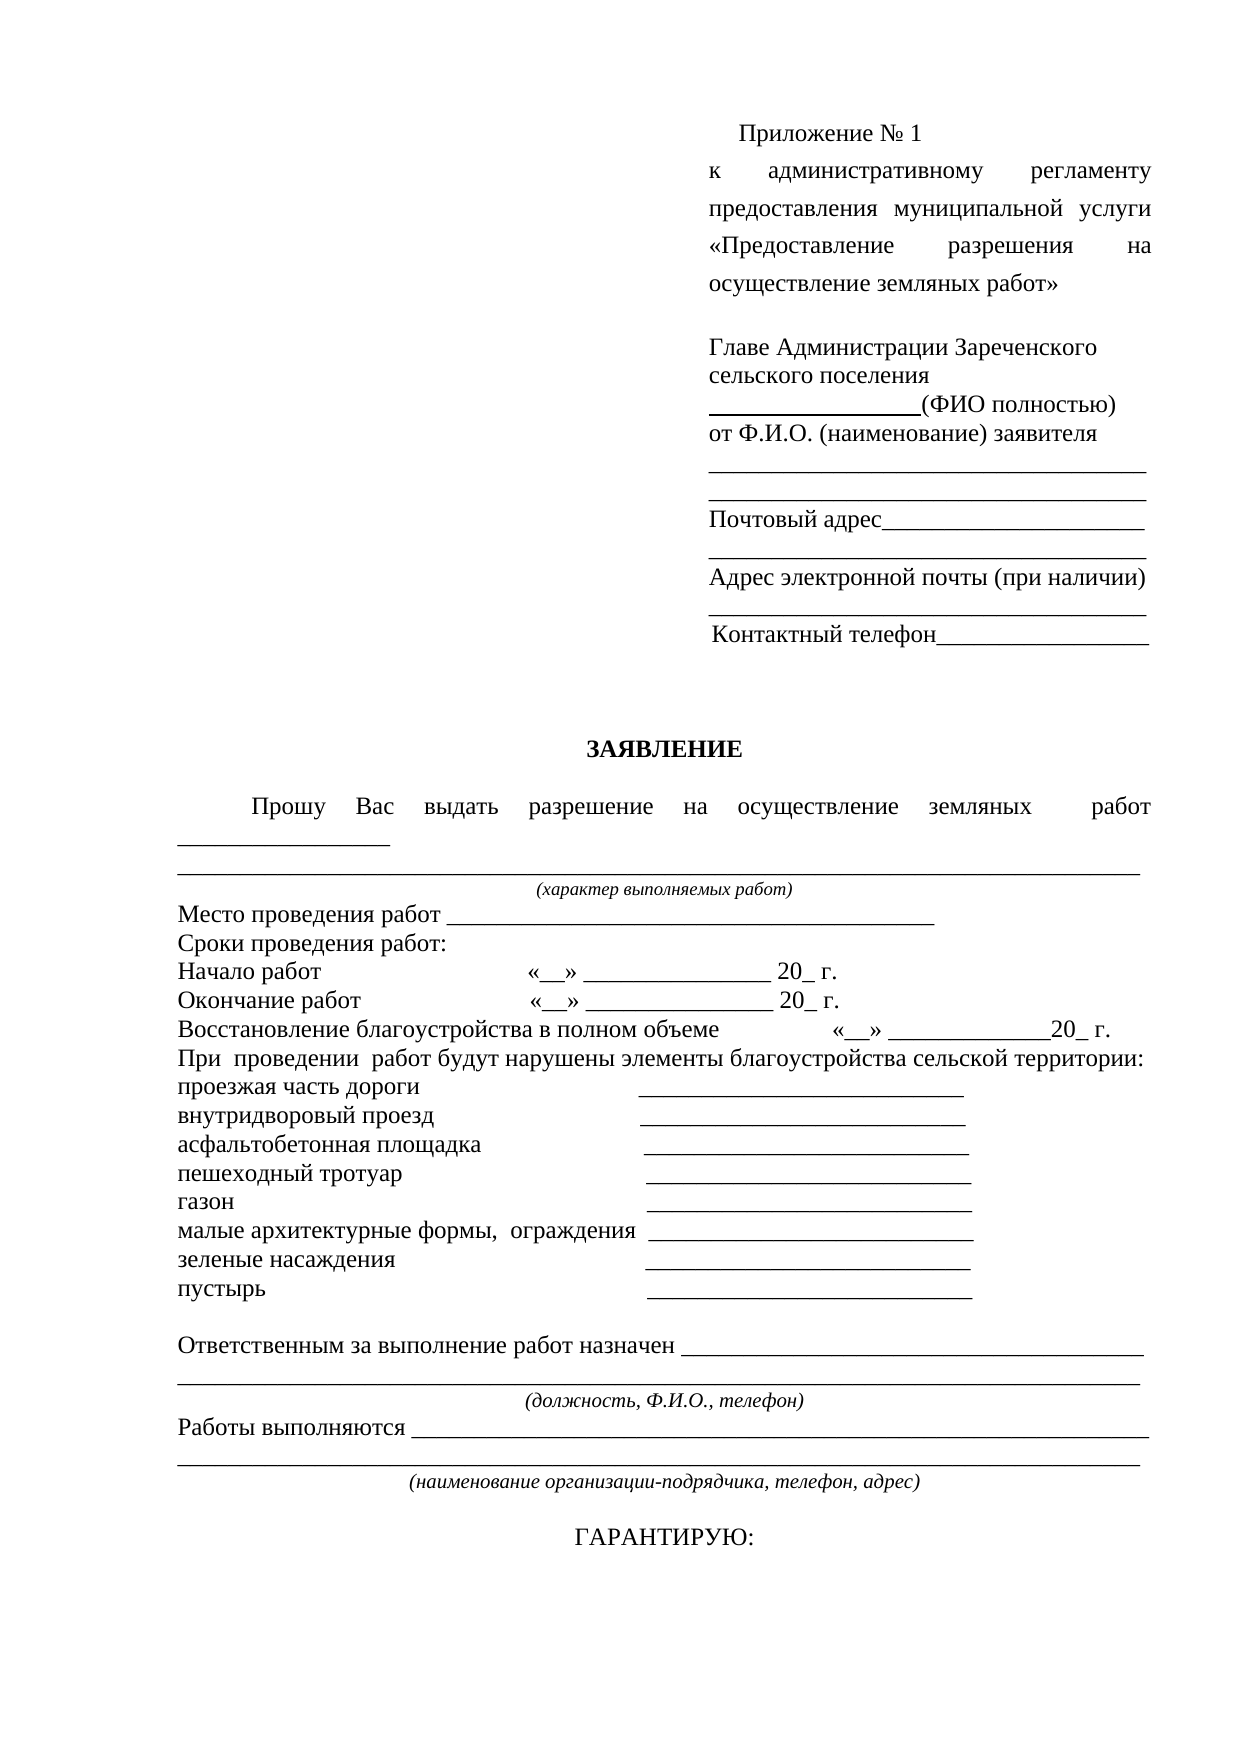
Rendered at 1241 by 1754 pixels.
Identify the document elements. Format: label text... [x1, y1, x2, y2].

text пешеходный тротуар __________________________ [177, 1158, 1152, 1186]
text (должность, Ф.И.О., телефон) [177, 1388, 1152, 1412]
text от Ф.И.О. (наименование) заявителя ______________________________________________________________________ Почтовый адрес_____________________ [709, 418, 1152, 533]
text Сроки проведения работ: [177, 928, 1152, 956]
text ___________________________________ [709, 533, 1152, 562]
text к административному регламенту предоставления муниципальной услуги «Предоставление разрешения на осуществление земляных работ» [709, 147, 1152, 297]
text ГАРАНТИРУЮ: [177, 1522, 1152, 1551]
text При проведении работ будут нарушены элементы благоустройства сельской территории: [177, 1043, 1152, 1071]
text Работы выполняются ___________________________________________________________ [177, 1412, 1152, 1441]
text Ответственным за выполнение работ назначен _____________________________________ [177, 1330, 1152, 1359]
text _____________________________________________________________________________ [177, 849, 1152, 877]
text Окончание работ «__» _______________ 20_ г. [177, 985, 1152, 1014]
text малые архитектурные формы, ограждения __________________________ [177, 1215, 1152, 1244]
text Начало работ «__» _______________ 20_ г. [177, 956, 1152, 985]
text ___________________________________ [709, 591, 1152, 619]
text (характер выполняемых работ) [177, 877, 1152, 899]
text пустырь __________________________ [177, 1273, 1152, 1301]
text зеленые насаждения __________________________ [177, 1244, 1152, 1273]
text внутридворовый проезд __________________________ [177, 1100, 1152, 1129]
text Главе Администрации Зареченского сельского поселения [709, 332, 1152, 389]
text газон __________________________ [177, 1186, 1152, 1215]
text Место проведения работ _______________________________________ [177, 899, 1152, 928]
text (наименование организации-подрядчика, телефон, адрес) [177, 1469, 1152, 1493]
text асфальтобетонная площадка __________________________ [177, 1129, 1152, 1158]
text _____________________________________________________________________________ [177, 1441, 1152, 1469]
text (ФИО полностью) [709, 389, 1152, 418]
text Адрес электронной почты (при наличии) [709, 562, 1152, 591]
text Восстановление благоустройства в полном объеме «__» _____________20_ г. [177, 1014, 1152, 1043]
text проезжая часть дороги __________________________ [177, 1071, 1152, 1100]
text Приложение № 1 [738, 118, 1152, 147]
text ЗАЯВЛЕНИЕ [177, 734, 1152, 762]
text Прошу Вас выдать разрешение на осуществление земляных работ _________________ [177, 791, 1152, 849]
text _____________________________________________________________________________ [177, 1359, 1152, 1388]
text Контактный телефон_________________ [709, 619, 1152, 648]
